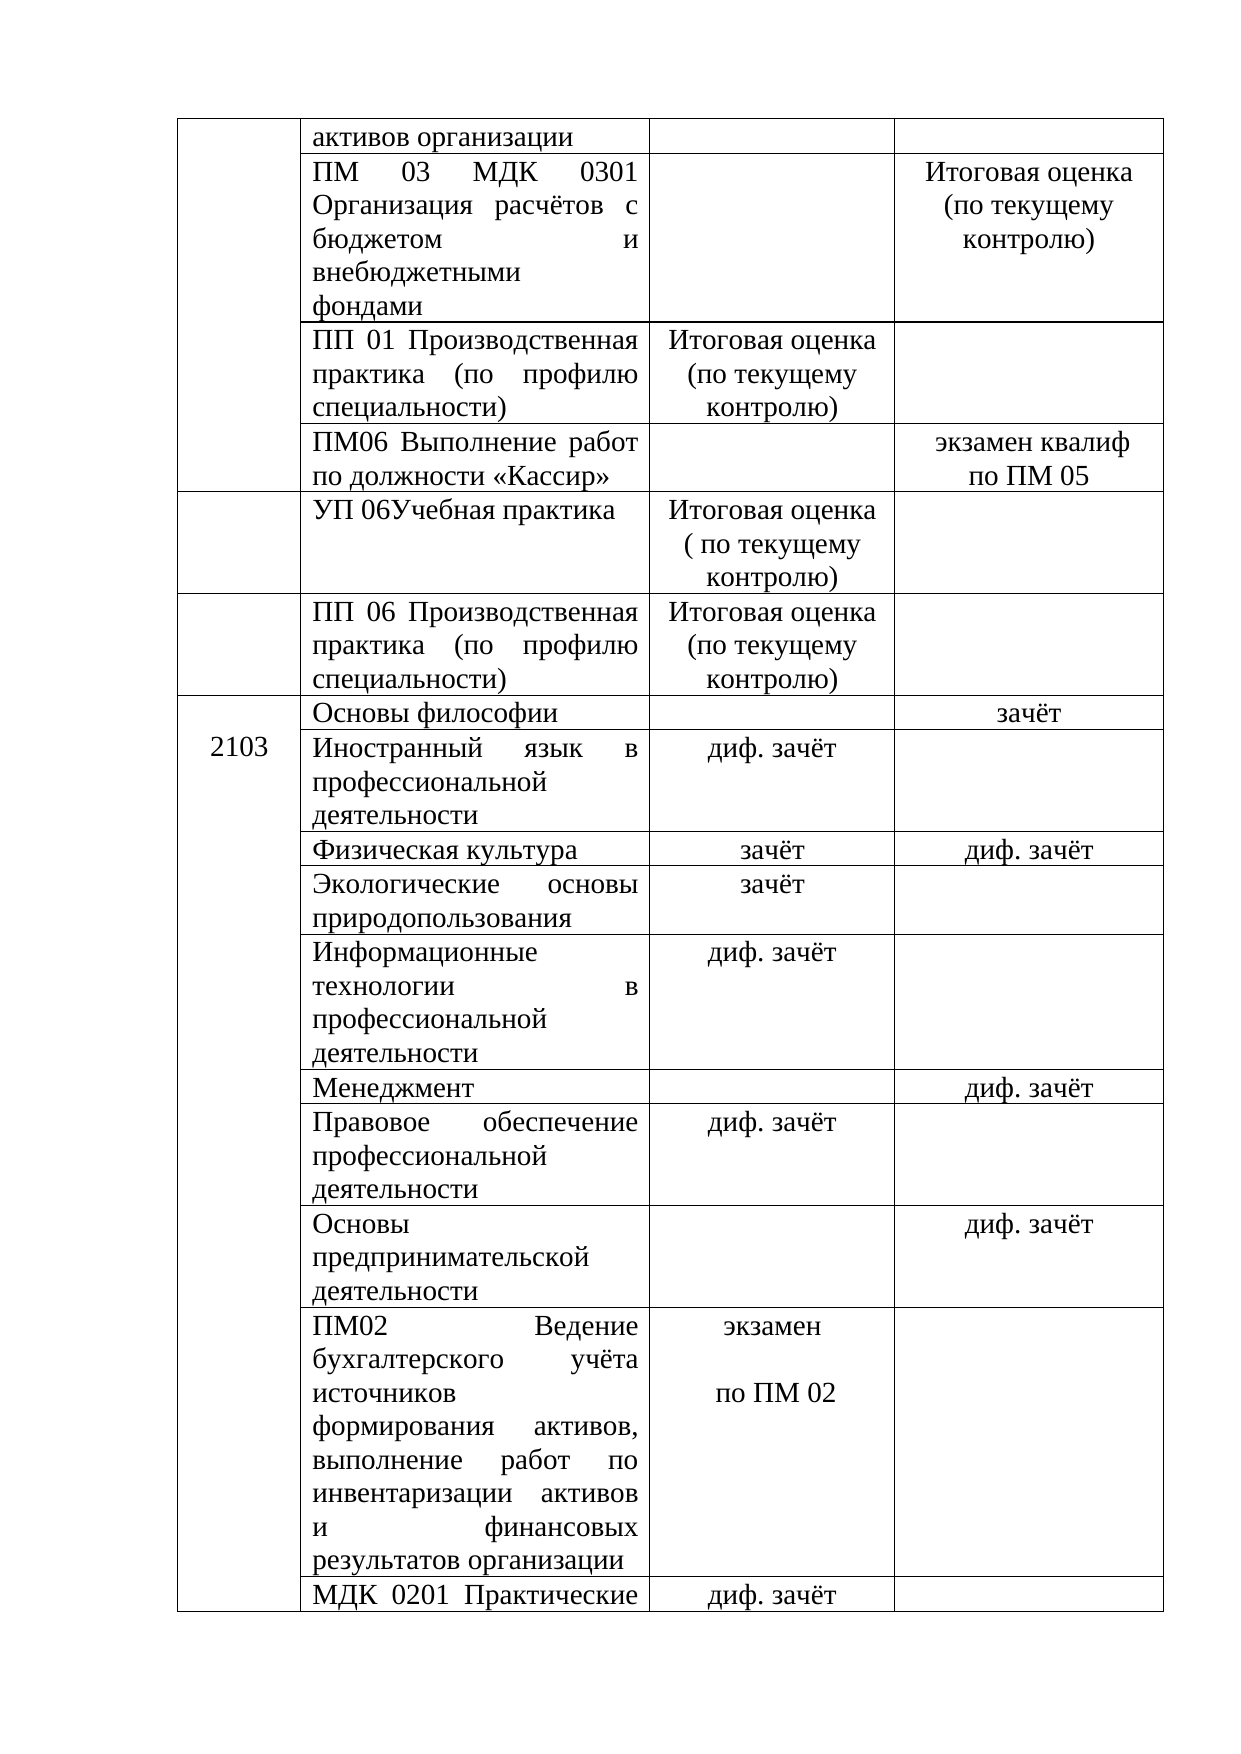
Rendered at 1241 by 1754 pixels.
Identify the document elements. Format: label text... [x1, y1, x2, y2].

table_cell [895, 866, 1163, 933]
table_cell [301, 119, 649, 153]
table_cell [895, 730, 1163, 831]
table_cell [178, 492, 300, 593]
table_cell диф. зачёт [650, 1577, 894, 1611]
table_cell ПП 06 Производственная практика (по профилю специальности) [301, 594, 649, 694]
table_cell [178, 594, 300, 694]
table_cell [650, 154, 894, 321]
table_cell [895, 1308, 1163, 1576]
table_cell Итоговая оценка (по текущему контролю) [650, 594, 894, 694]
table_cell [895, 323, 1163, 423]
table_cell экзамен по ПМ 02 [650, 1308, 894, 1576]
table_cell диф. зачёт [895, 1206, 1163, 1307]
table_cell экзамен квалиф по ПМ 05 [895, 424, 1163, 491]
table_cell [650, 1206, 894, 1307]
table_cell Информационные технологии в профессиональной деятельности [301, 935, 649, 1069]
table_cell диф. зачёт [650, 1104, 894, 1205]
table_cell диф. зачёт [895, 832, 1163, 865]
table_cell [650, 119, 894, 153]
table_cell [895, 594, 1163, 694]
table_cell Основы предпринимательской деятельности [301, 1206, 649, 1307]
table_cell [895, 935, 1163, 1069]
table_cell ПМ02 Ведение бухгалтерского учёта источников формирования активов, выполнение работ по инвентаризации активов и финансовых результатов организации [301, 1308, 649, 1576]
table_cell ПП 01 Производственная практика (по профилю специальности) [301, 323, 649, 423]
table_cell [650, 696, 894, 729]
table_cell Экологические основы природопользования [301, 866, 649, 933]
table_cell Правовое обеспечение профессиональной деятельности [301, 1104, 649, 1205]
table_cell Итоговая оценка (по текущему контролю) [650, 323, 894, 423]
table_cell [650, 424, 894, 491]
table_cell [650, 1070, 894, 1103]
table_cell Физическая культура [301, 832, 649, 865]
table_cell зачёт [650, 866, 894, 933]
table_cell Менеджмент [301, 1070, 649, 1103]
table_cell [301, 1577, 649, 1611]
table_cell зачёт [650, 832, 894, 865]
table_cell диф. зачёт [650, 730, 894, 831]
table_cell УП 06Учебная практика [301, 492, 649, 593]
table_cell 2103 [178, 696, 300, 1611]
table_cell ПМ 03 МДК 0301 Организация расчётов с бюджетом и внебюджетными фондами [301, 154, 649, 321]
table_cell ПМ06 Выполнение работ по должности «Кассир» [301, 424, 649, 491]
table_cell диф. зачёт [895, 1070, 1163, 1103]
table_cell Иностранный язык в профессиональной деятельности [301, 730, 649, 831]
table_cell [895, 492, 1163, 593]
table_cell Основы философии [301, 696, 649, 729]
table_cell [895, 1577, 1163, 1611]
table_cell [895, 119, 1163, 153]
table_cell [895, 1104, 1163, 1205]
table_cell Итоговая оценка ( по текущему контролю) [650, 492, 894, 593]
table_cell Итоговая оценка (по текущему контролю) [895, 154, 1163, 321]
table_cell диф. зачёт [650, 935, 894, 1069]
table_cell зачёт [895, 696, 1163, 729]
